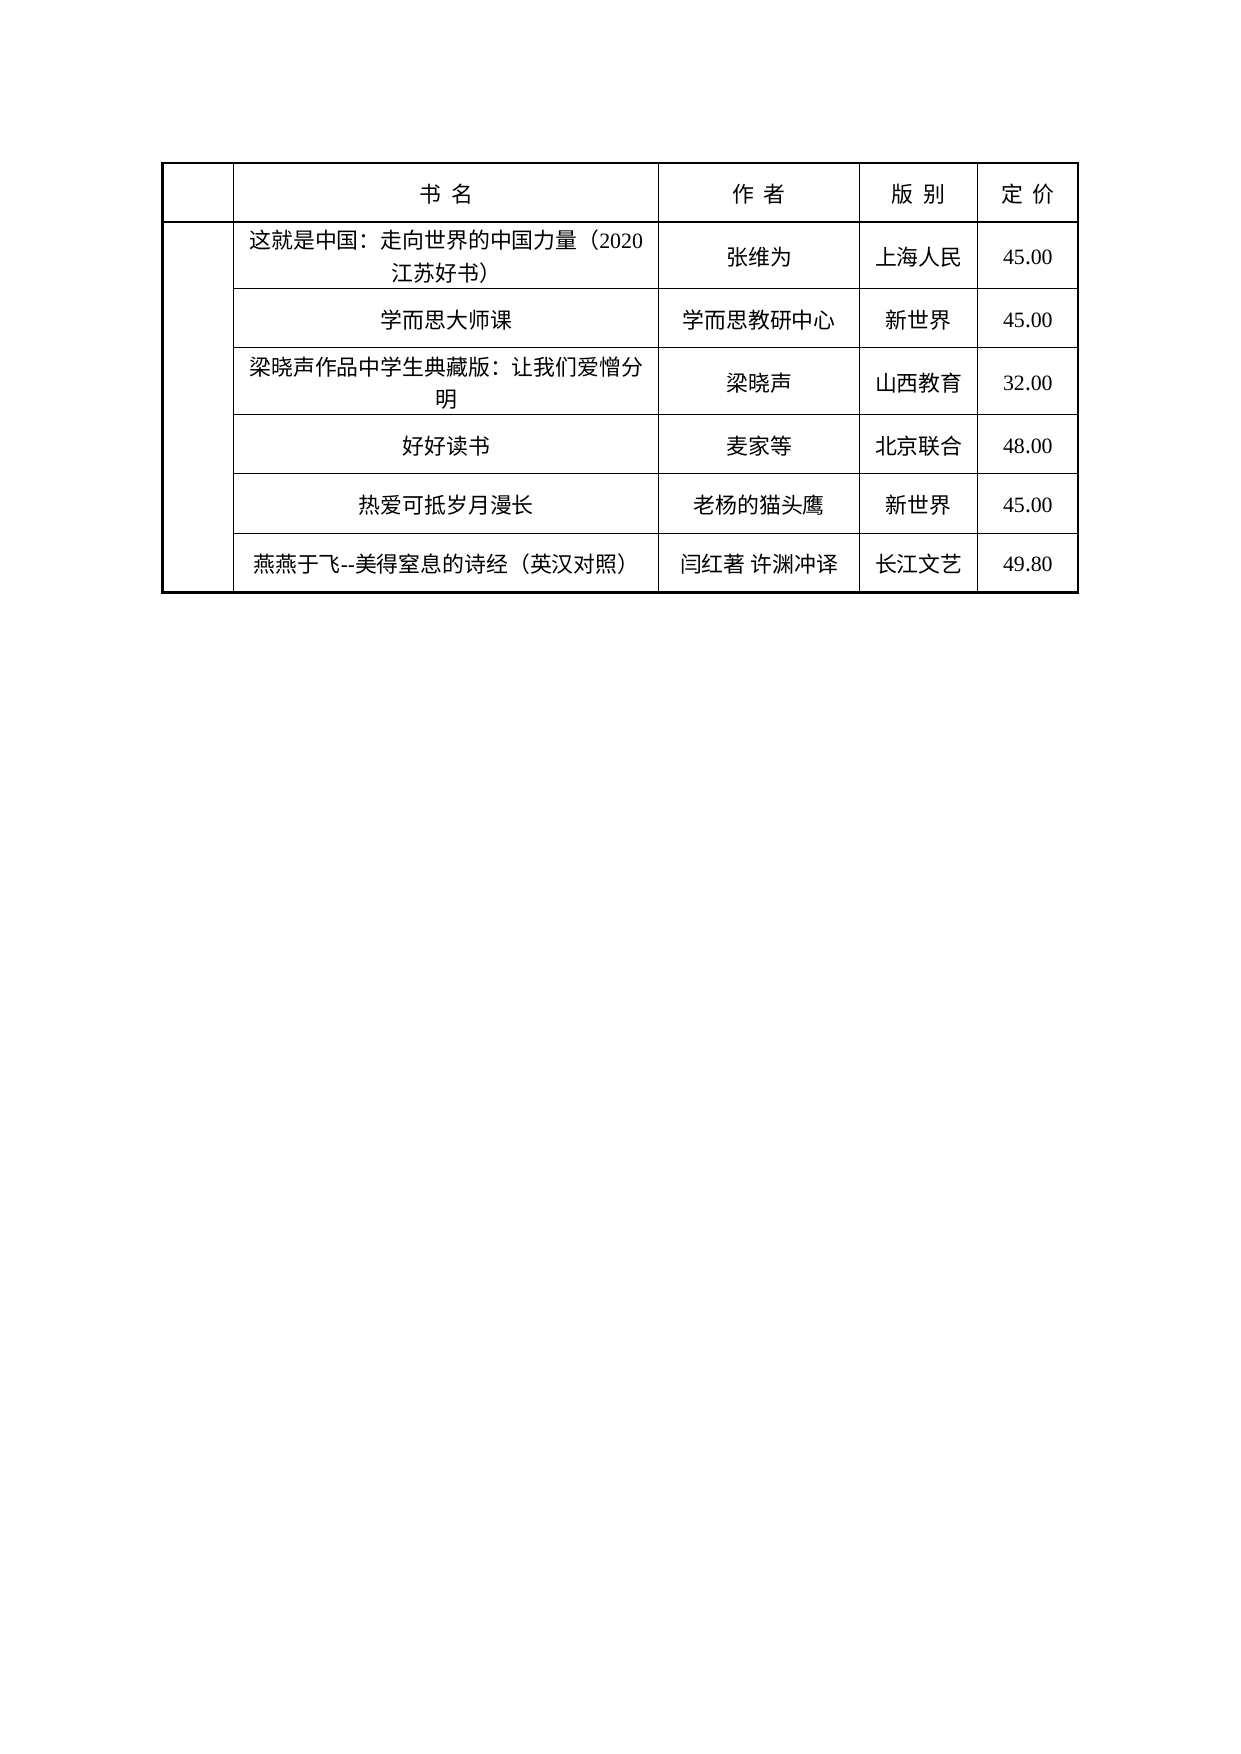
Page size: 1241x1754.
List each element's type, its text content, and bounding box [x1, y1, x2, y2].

table_header [164, 164, 233, 221]
table_cell 好好读书 [234, 415, 658, 473]
table_cell 麦家等 [659, 415, 859, 473]
table_cell 梁晓声 [659, 348, 859, 414]
table_cell 长江文艺 [860, 534, 977, 591]
table_cell 上海人民 [860, 223, 977, 288]
table_header 作 者 [659, 164, 859, 221]
table_cell 45.00 [978, 289, 1077, 347]
table_cell 梁晓声作品中学生典藏版：让我们爱憎分明 [234, 348, 658, 414]
table_header 书 名 [234, 164, 658, 221]
table_header 版 别 [860, 164, 977, 221]
table_cell 48.00 [978, 415, 1077, 473]
table_header 定 价 [978, 164, 1077, 221]
table_cell 45.00 [978, 474, 1077, 532]
table_cell 张维为 [659, 223, 859, 288]
table_cell 山西教育 [860, 348, 977, 414]
table_cell 新世界 [860, 289, 977, 347]
table_cell 45.00 [978, 223, 1077, 288]
table_cell 学而思教研中心 [659, 289, 859, 347]
table_cell 32.00 [978, 348, 1077, 414]
table_cell 热爱可抵岁月漫长 [234, 474, 658, 532]
table_cell 闫红著 许渊冲译 [659, 534, 859, 591]
table_cell 49.80 [978, 534, 1077, 591]
table_cell 学而思大师课 [234, 289, 658, 347]
table_cell 新世界 [860, 474, 977, 532]
table_cell 燕燕于飞--美得窒息的诗经（英汉对照） [234, 534, 658, 591]
table_cell 北京联合 [860, 415, 977, 473]
table_cell 老杨的猫头鹰 [659, 474, 859, 532]
table_cell 这就是中国：走向世界的中国力量（2020江苏好书） [234, 223, 658, 288]
